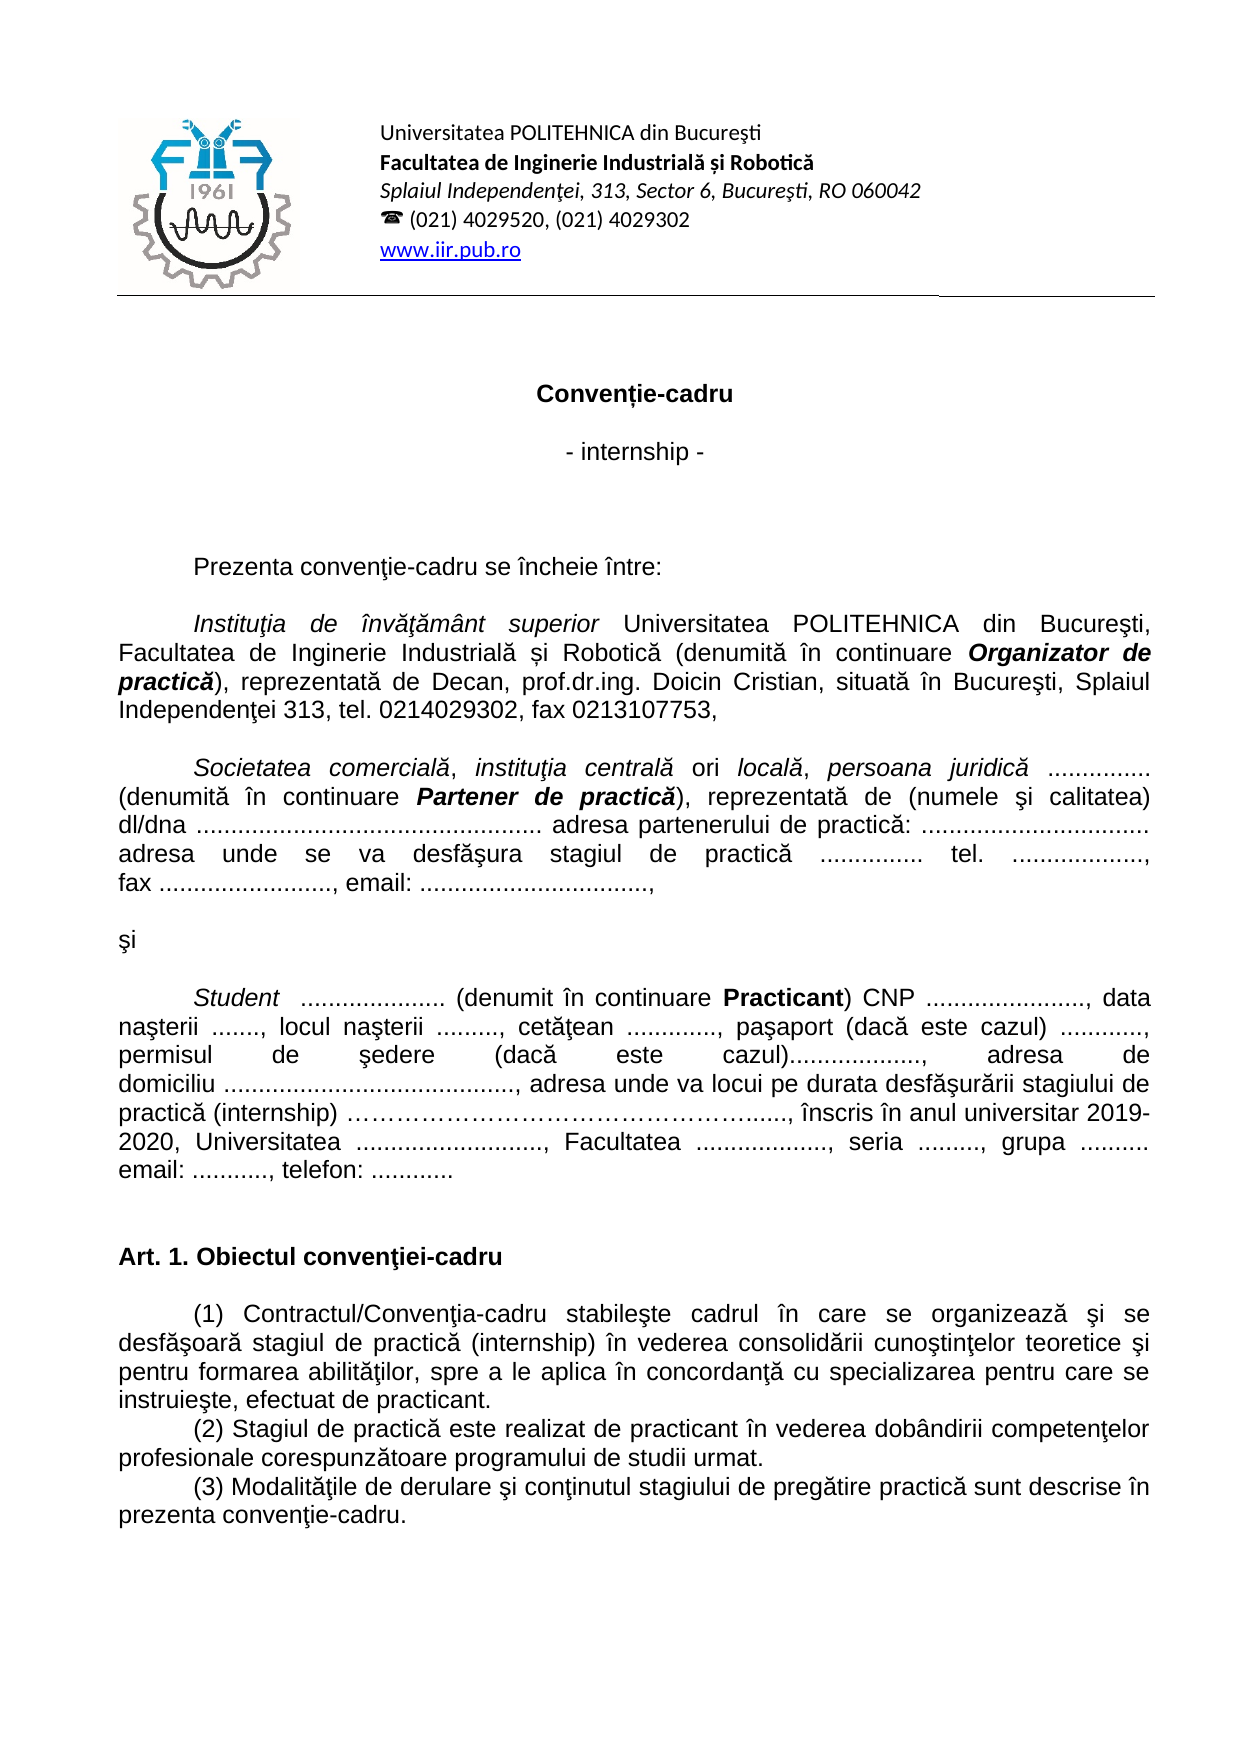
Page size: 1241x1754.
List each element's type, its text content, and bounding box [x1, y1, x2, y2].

text (2) Stagiul de practică este realizat de practicant în vederea dobândirii competenţelor profesionale corespunzătoare programului de studii urmat. [118, 1414, 1152, 1472]
text Student ..................... (denumit în continuare Practicant) CNP ......................., data naşterii ......., locul naşterii ........., cetăţean ............., paşaport (dacă este cazul) ............, permisul de şedere (dacă este cazul)..................., adresa de domiciliu .........................................., adresa unde va locui pe durata desfăşurării stagiului de practică (internship) …………………………………………......, înscris în anul universitar 2019-2020, Universitatea ..........................., Facultatea ..................., seria ........., grupa .......... email: ..........., telefon: ............ [118, 983, 1152, 1184]
text (1) Contractul/Convenţia-cadru stabileşte cadrul în care se organizează şi se desfăşoară stagiul de practică (internship) în vederea consolidării cunoştinţelor teoretice şi pentru formarea abilităţilor, spre a le aplica în concordanţă cu specializarea pentru care se instruieşte, efectuat de practicant. [118, 1299, 1152, 1414]
text Convenție-cadru [118, 379, 1152, 408]
text Societatea comercială, instituţia centrală ori locală, persoana juridică ...............(denumită în continuare Partener de practică), reprezentată de (numele şi calitatea) dl/dna .................................................. adresa partenerului de practică: ................................. adresa unde se va desfăşura stagiul de practică ............... tel. ..................., fax ........................., email: ................................., [118, 753, 1152, 897]
text Art. 1. Obiectul convenţiei-cadru [118, 1242, 1152, 1270]
picture [118, 118, 300, 292]
table_header [107, 118, 369, 293]
text Prezenta convenţie-cadru se încheie între: [118, 552, 1152, 580]
subtitle - internship - [118, 437, 1152, 465]
table_header Universitatea POLITEHNICA din Bucureşti Facultatea de Inginerie Industrială și Robotică Splaiul Independenţei, 313, Sector 6, Bucureşti, RO 060042 (021) 4029520, (021) 4029302 www.iir.pub.ro [369, 118, 1163, 293]
text Instituţia de învăţământ superior Universitatea POLITEHNICA din Bucureşti, Facultatea de Inginerie Industrială și Robotică (denumită în continuare Organizator de practică), reprezentată de Decan, prof.dr.ing. Doicin Cristian, situată în Bucureşti, Splaiul Independenţei 313, tel. 0214029302, fax 0213107753, [118, 609, 1152, 724]
text (3) Modalităţile de derulare şi conţinutul stagiului de pregătire practică sunt descrise în prezenta convenţie-cadru. [118, 1472, 1152, 1529]
text şi [118, 925, 1152, 954]
